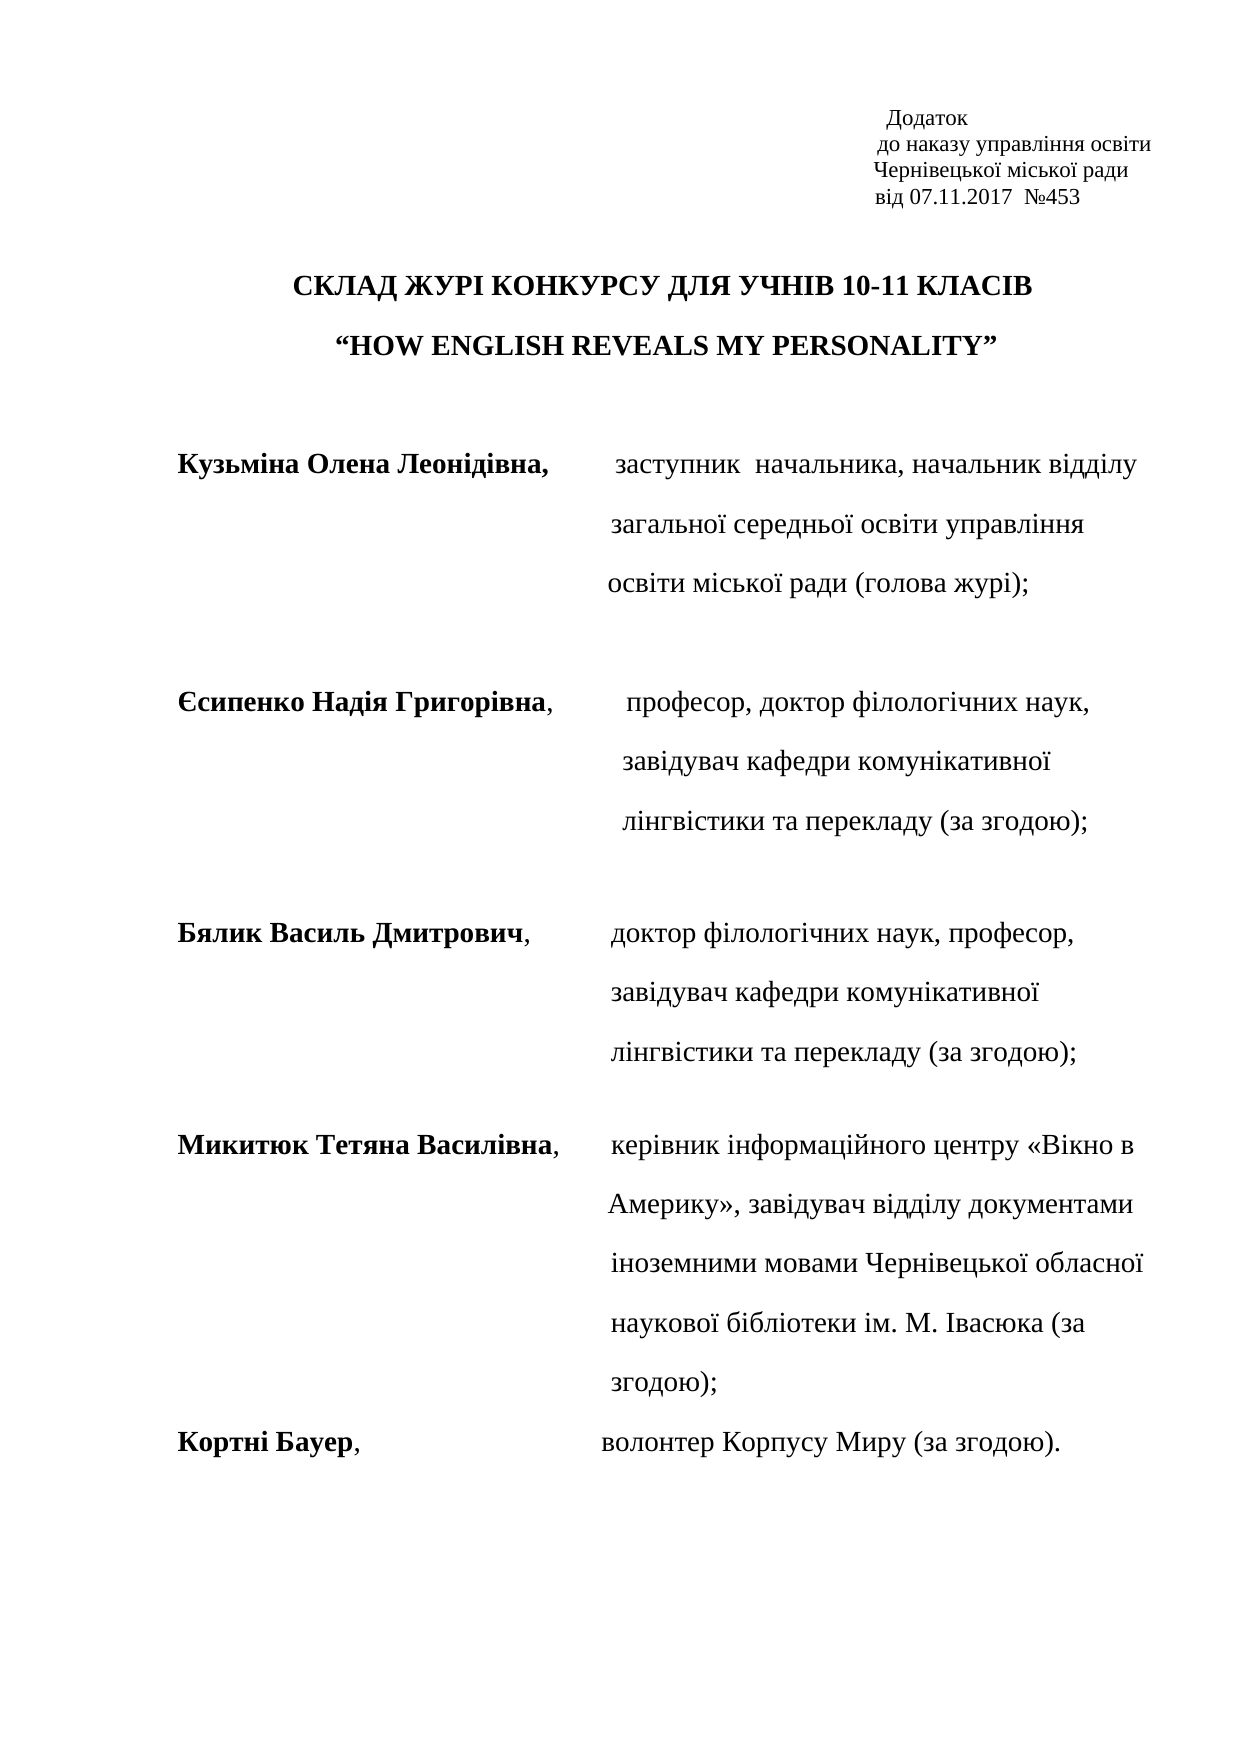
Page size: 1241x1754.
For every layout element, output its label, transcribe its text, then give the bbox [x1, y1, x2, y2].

text Чернівецької міської ради [177, 156, 1152, 183]
text завідувач кафедри комунікативної [552, 974, 1148, 1008]
text іноземними мовами Чернівецької обласної [552, 1246, 1148, 1279]
text Кортні Бауер, волонтер Корпусу Миру (за згодою). [177, 1424, 1148, 1457]
text до наказу управління освіти [177, 130, 1152, 156]
text загальної середньої освіти управління [177, 506, 1148, 539]
text лінгвістики та перекладу (за згодою); [177, 803, 1148, 836]
text СКЛАД ЖУРІ КОНКУРСУ ДЛЯ УЧНІВ 10-11 КЛАСІВ [177, 268, 1148, 302]
text Микитюк Тетяна Василівна, керівник інформаційного центру «Вікно в [177, 1127, 1148, 1160]
text від 07.11.2017 №453 [177, 183, 1152, 209]
text Додаток [177, 104, 1152, 130]
text Америку», завідувач відділу документами [177, 1186, 1148, 1220]
text Кузьміна Олена Леонідівна, заступник начальника, начальник відділу [177, 447, 1148, 480]
text завідувач кафедри комунікативної [177, 743, 1148, 777]
text лінгвістики та перекладу (за згодою); [552, 1034, 1148, 1067]
text наукової бібліотеки ім. М. Івасюка (за [552, 1305, 1148, 1338]
text згодою); [552, 1364, 1148, 1398]
text освіти міської ради (голова журі); [177, 565, 1148, 599]
text “HOW ENGLISH REVEALS MY PERSONALITY” [177, 328, 1148, 361]
text Бялик Василь Дмитрович, доктор філологічних наук, професор, [177, 915, 1148, 949]
text Єсипенко Надія Григорівна, професор, доктор філологічних наук, [177, 684, 1148, 718]
